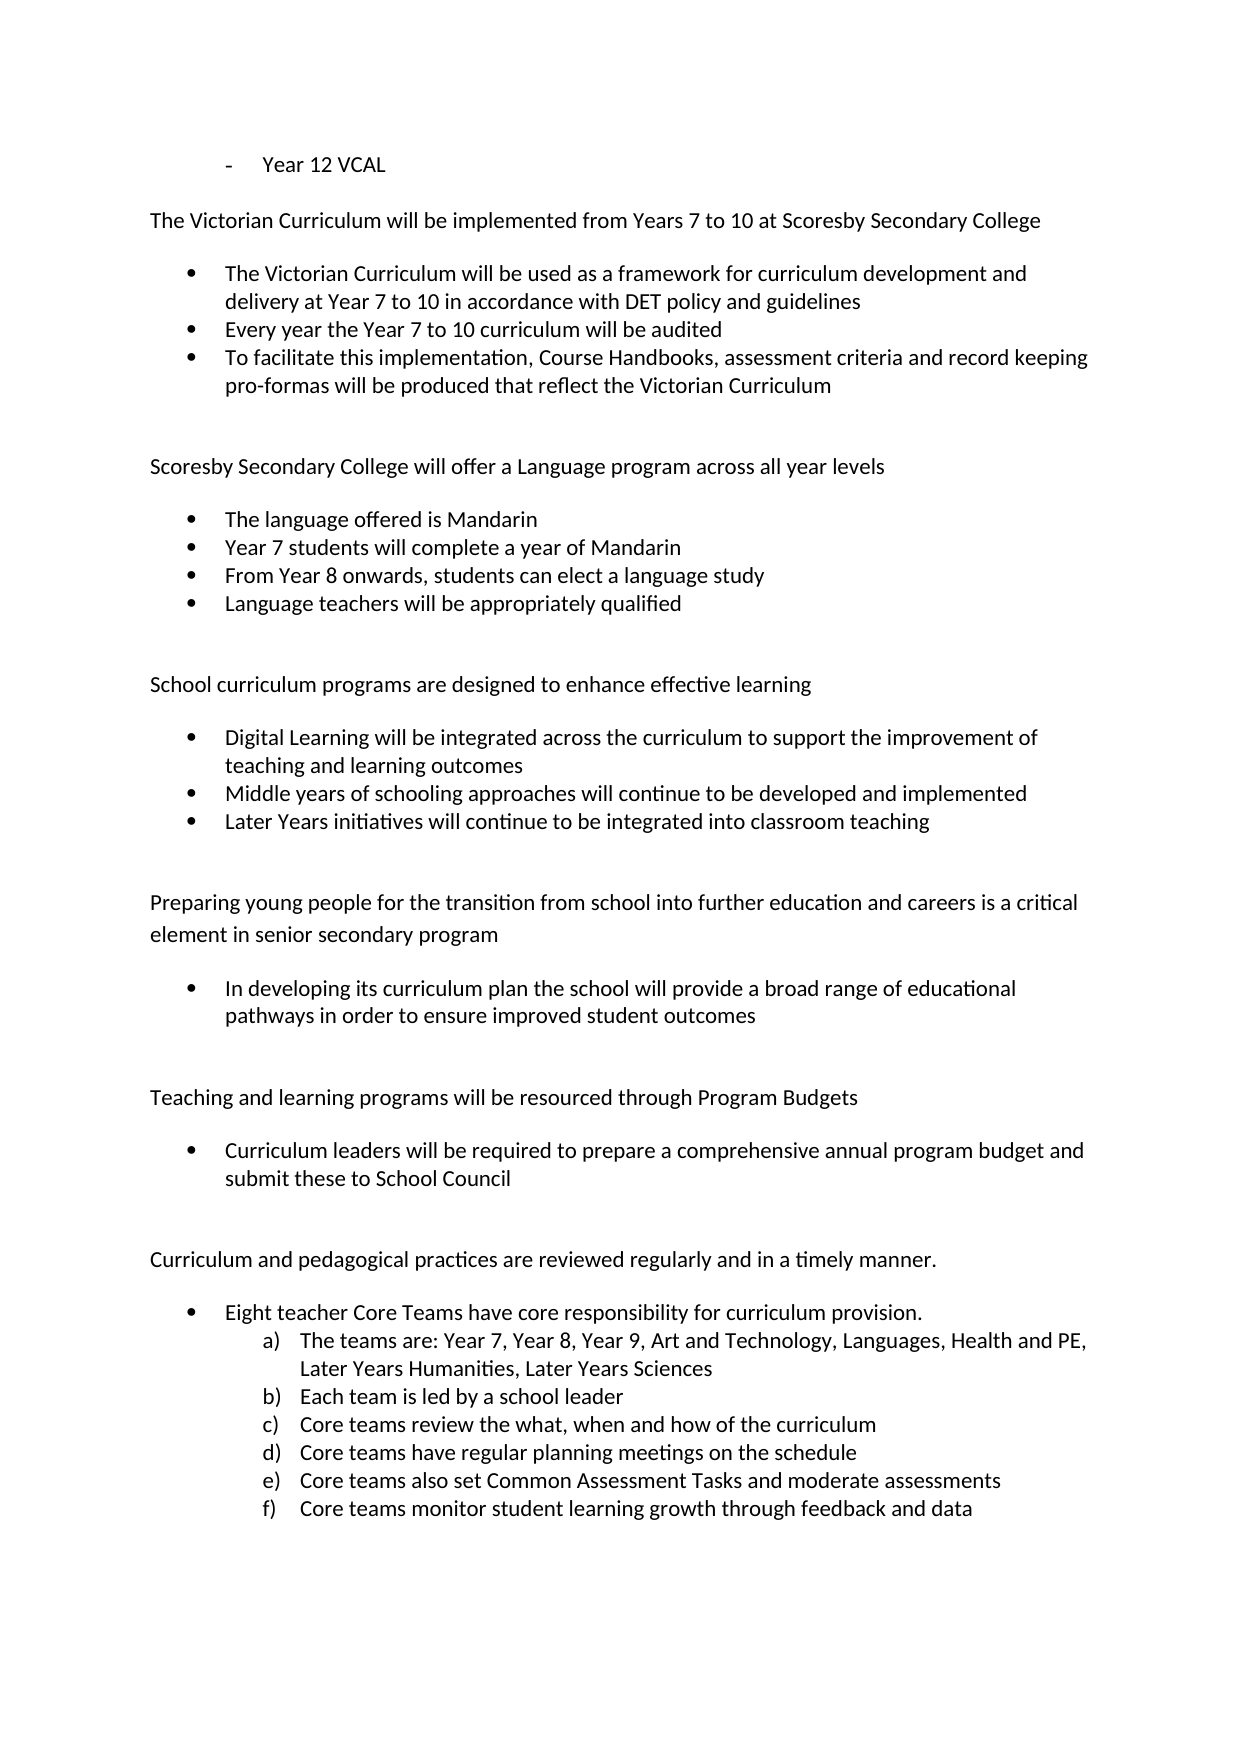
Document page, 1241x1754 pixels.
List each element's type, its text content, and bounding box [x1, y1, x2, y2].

list Middle years of schooling approaches will continue to be developed and implemented [187, 779, 1090, 807]
list Year 7 students will complete a year of Mandarin [187, 533, 1090, 561]
list Curriculum leaders will be required to prepare a comprehensive annual program budget and submit these to School Council [187, 1136, 1090, 1192]
list Language teachers will be appropriately qualified [187, 589, 1090, 617]
list The Victorian Curriculum will be used as a framework for curriculum development and delivery at Year 7 to 10 in accordance with DET policy and guidelines [187, 259, 1090, 315]
text Scoresby Secondary College will offer a Language program across all year levels [150, 452, 1090, 480]
text Preparing young people for the transition from school into further education and careers is a critical element in senior secondary program [150, 888, 1090, 949]
list Core teams monitor student learning growth through feedback and data [262, 1494, 1090, 1522]
text School curriculum programs are designed to enhance effective learning [150, 670, 1090, 698]
text Teaching and learning programs will be resourced through Program Budgets [150, 1083, 1090, 1111]
list The teams are: Year 7, Year 8, Year 9, Art and Technology, Languages, Health and PE, Later Years Humanities, Later Years Sciences [262, 1326, 1090, 1382]
list Each team is led by a school leader [262, 1382, 1090, 1410]
list In developing its curriculum plan the school will provide a broad range of educational pathways in order to ensure improved student outcomes [187, 974, 1090, 1030]
list Every year the Year 7 to 10 curriculum will be audited [187, 315, 1090, 343]
list Core teams have regular planning meetings on the schedule [262, 1438, 1090, 1466]
list Core teams review the what, when and how of the curriculum [262, 1410, 1090, 1438]
list Later Years initiatives will continue to be integrated into classroom teaching [187, 807, 1090, 835]
text Curriculum and pedagogical practices are reviewed regularly and in a timely manner. [150, 1245, 1090, 1273]
list Eight teacher Core Teams have core responsibility for curriculum provision. [187, 1298, 1090, 1326]
list Digital Learning will be integrated across the curriculum to support the improvement of teaching and learning outcomes [187, 723, 1090, 779]
list To facilitate this implementation, Course Handbooks, assessment criteria and record keeping pro-formas will be produced that reflect the Victorian Curriculum [187, 343, 1090, 399]
text The Victorian Curriculum will be implemented from Years 7 to 10 at Scoresby Secondary College [150, 206, 1090, 234]
list From Year 8 onwards, students can elect a language study [187, 561, 1090, 589]
list The language offered is Mandarin [187, 505, 1090, 533]
list Year 12 VCAL [225, 150, 1090, 178]
list Core teams also set Common Assessment Tasks and moderate assessments [262, 1466, 1090, 1494]
